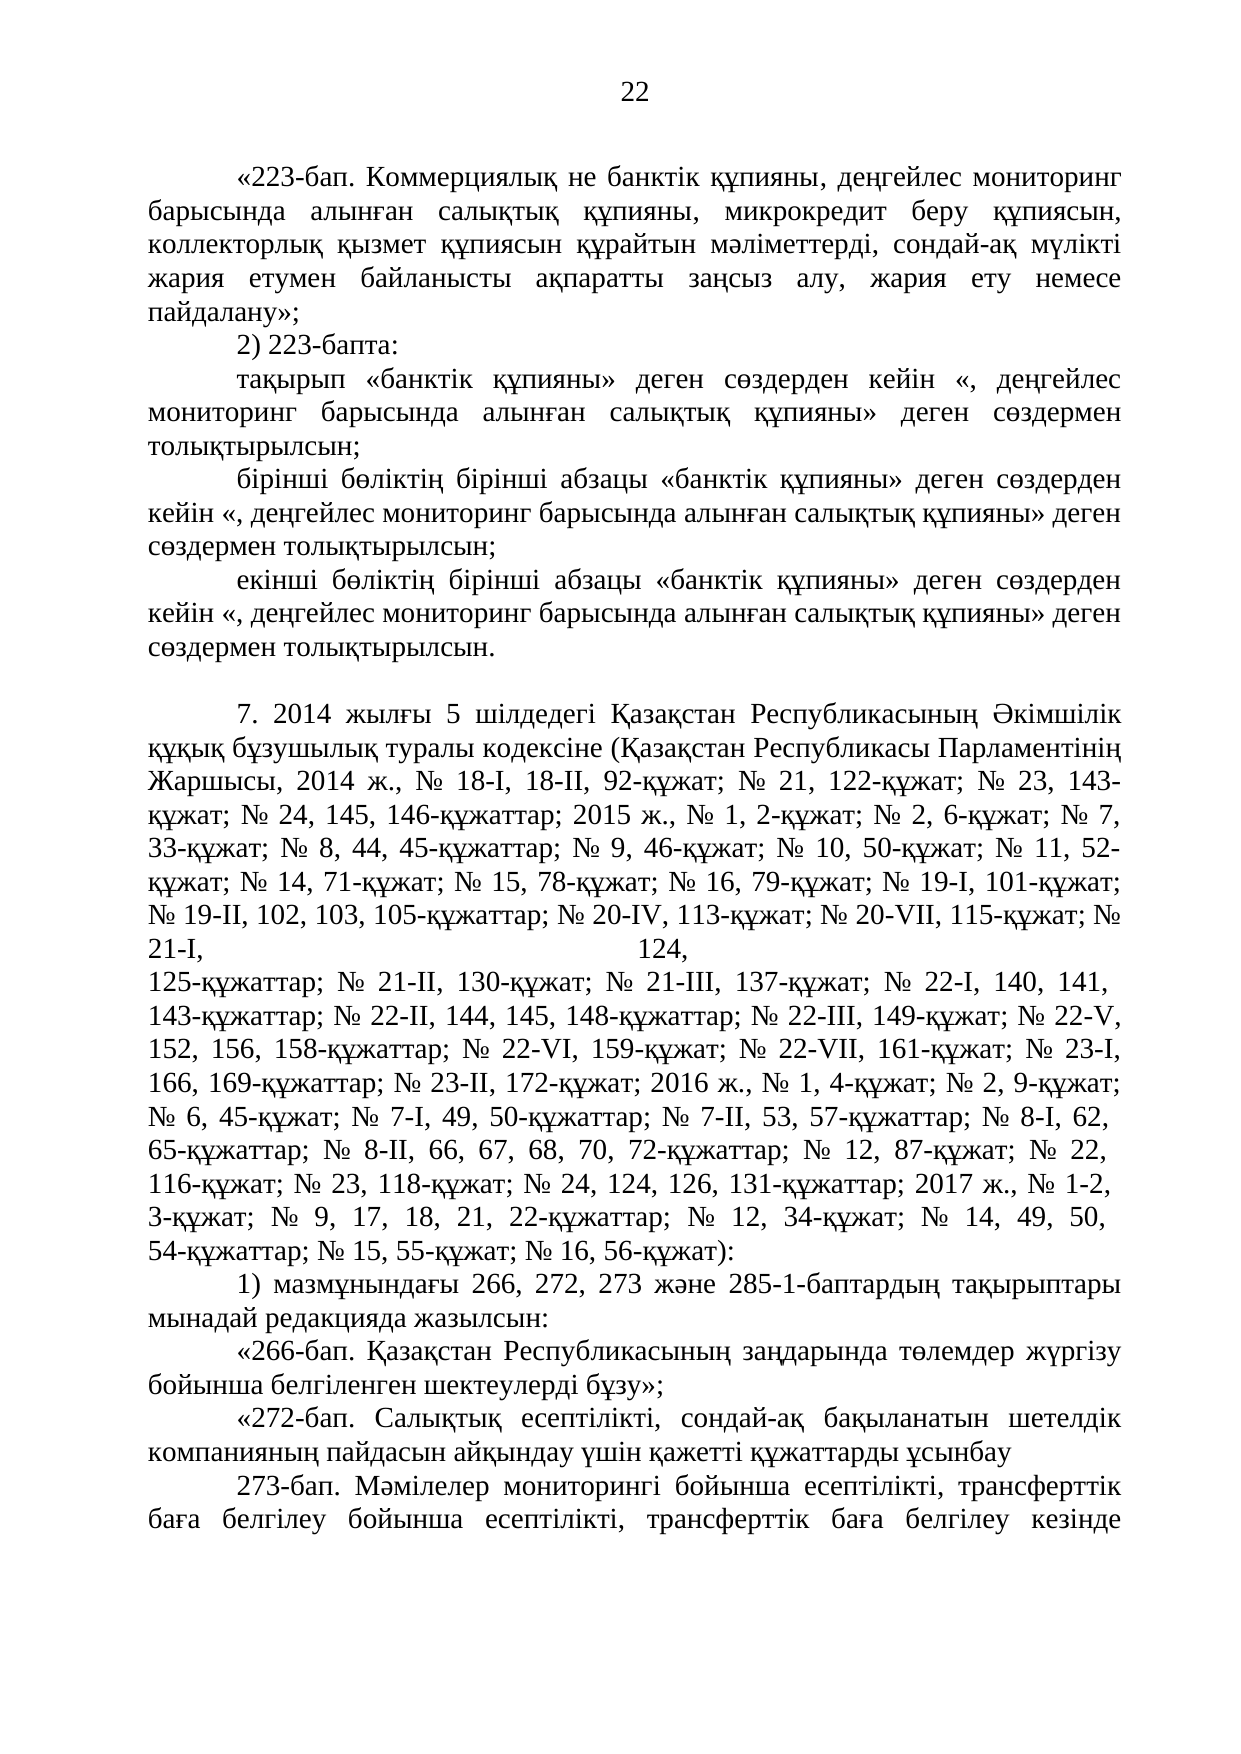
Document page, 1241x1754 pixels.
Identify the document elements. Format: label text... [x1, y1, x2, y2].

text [148, 1468, 1122, 1535]
text 2) 223-бапта: [148, 327, 1122, 361]
text екінші бөліктің бірінші абзацы «банктiк құпияны» деген сөздерден кейін «, деңгейлес мониторинг барысында алынған салықтық құпияны» деген сөздермен толықтырылсын. [148, 562, 1122, 663]
text «223-бап. Коммерциялық не банктiк құпияны, деңгейлес мониторинг барысында алынған салықтық құпияны, микрокредит беру құпиясын, коллекторлық қызмет құпиясын құрайтын мәлiметтердi, сондай-ақ мүлiктi жария етумен байланысты ақпаратты заңсыз алу, жария ету немесе пайдалану»; [148, 159, 1122, 327]
text 7. 2014 жылғы 5 шілдедегі Қазақстан Республикасының Әкімшілік құқық бұзушылық туралы кодексіне (Қазақстан Республикасы Парламентінің Жаршысы, 2014 ж., № 18-I, 18-II, 92-құжат; № 21, 122-құжат; № 23, 143-құжат; № 24, 145, 146-құжаттар; 2015 ж., № 1, 2-құжат; № 2, 6-құжат; № 7, 33-құжат; № 8, 44, 45-құжаттар; № 9, 46-құжат; № 10, 50-құжат; № 11, 52-құжат; № 14, 71-құжат; № 15, 78-құжат; № 16, 79-құжат; № 19-I, 101-құжат; № 19-II, 102, 103, 105-құжаттар; № 20-IV, 113-құжат; № 20-VII, 115-құжат; № 21-I, 124, 125-құжаттар; № 21-II, 130-құжат; № 21-III, 137-құжат; № 22-I, 140, 141, 143-құжаттар; № 22-II, 144, 145, 148-құжаттар; № 22-III, 149-құжат; № 22-V, 152, 156, 158-құжаттар; № 22-VI, 159-құжат; № 22-VII, 161-құжат; № 23-I, 166, 169-құжаттар; № 23-II, 172-құжат; 2016 ж., № 1, 4-құжат; № 2, 9-құжат; № 6, 45-құжат; № 7-I, 49, 50-құжаттар; № 7-II, 53, 57-құжаттар; № 8-I, 62, 65-құжаттар; № 8-II, 66, 67, 68, 70, 72-құжаттар; № 12, 87-құжат; № 22, 116-құжат; № 23, 118-құжат; № 24, 124, 126, 131-құжаттар; 2017 ж., № 1-2, 3-құжат; № 9, 17, 18, 21, 22-құжаттар; № 12, 34-құжат; № 14, 49, 50, 54-құжаттар; № 15, 55-құжат; № 16, 56-құжат): [148, 696, 1122, 1266]
text тақырып «банктiк құпияны» деген сөздерден кейін «, деңгейлес мониторинг барысында алынған салықтық құпияны» деген сөздермен толықтырылсын; [148, 361, 1122, 461]
text «272-бап. Салықтық есептілікті, сондай-ақ бақыланатын шетелдік компанияның пайдасын айқындау үшін қажетті құжаттарды ұсынбау [148, 1401, 1122, 1468]
text 1) мазмұнындағы 266, 272, 273 және 285-1-баптардың тақырыптары мынадай редакцияда жазылсын: [148, 1266, 1122, 1333]
text «266-бап. Қазақстан Республикасының заңдарында төлемдер жүргізу бойынша белгіленген шектеулерді бұзу»; [148, 1333, 1122, 1401]
text бірінші бөліктің бірінші абзацы «банктiк құпияны» деген сөздерден кейін «, деңгейлес мониторинг барысында алынған салықтық құпияны» деген сөздермен толықтырылсын; [148, 461, 1122, 562]
